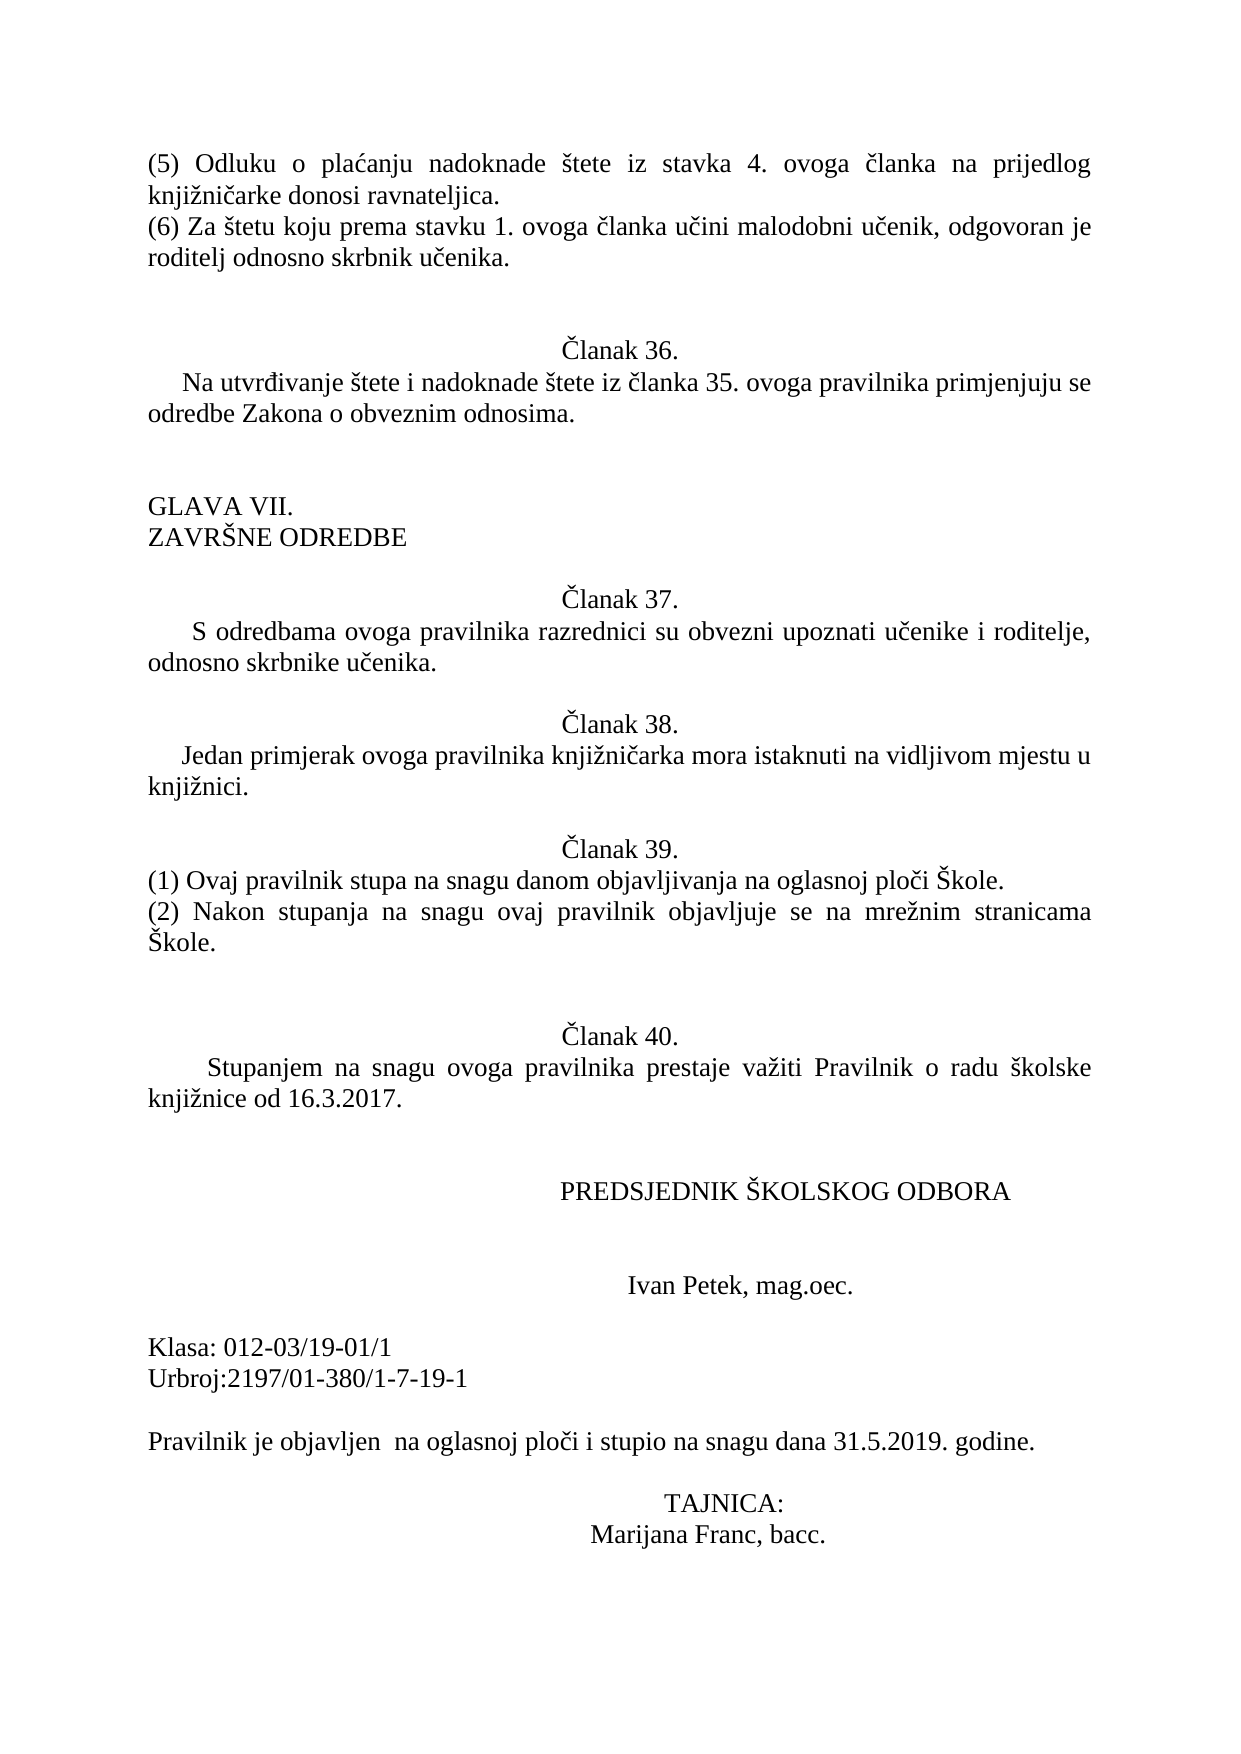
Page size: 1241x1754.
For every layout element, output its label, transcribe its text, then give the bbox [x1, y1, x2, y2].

text Ivan Petek, mag.oec. [148, 1269, 1093, 1300]
text TAJNICA: [148, 1487, 1093, 1518]
text Članak 39. [148, 833, 1093, 864]
text Jedan primjerak ovoga pravilnika knjižničarka mora istaknuti na vidljivom mjestu u knjižnici. [148, 739, 1093, 802]
text ZAVRŠNE ODREDBE [148, 521, 1093, 552]
text Marijana Franc, bacc. [148, 1518, 1093, 1549]
text PREDSJEDNIK ŠKOLSKOG ODBORA [148, 1175, 1093, 1207]
text GLAVA VII. [148, 490, 1093, 521]
text (6) Za štetu koju prema stavku 1. ovoga članka učini malodobni učenik, odgovoran je roditelj odnosno skrbnik učenika. [148, 210, 1093, 272]
text (2) Nakon stupanja na snagu ovaj pravilnik objavljuje se na mrežnim stranicama Škole. [148, 895, 1093, 957]
text Pravilnik je objavljen na oglasnoj ploči i stupio na snagu dana 31.5.2019. godine. [148, 1424, 1093, 1456]
text Stupanjem na snagu ovoga pravilnika prestaje važiti Pravilnik o radu školske knjižnice od 16.3.2017. [148, 1051, 1093, 1113]
text Na utvrđivanje štete i nadoknade štete iz članka 35. ovoga pravilnika primjenjuju se odredbe Zakona o obveznim odnosima. [148, 366, 1093, 428]
text (1) Ovaj pravilnik stupa na snagu danom objavljivanja na oglasnoj ploči Škole. [148, 864, 1093, 895]
text Članak 38. [148, 708, 1093, 739]
text (5) Odluku o plaćanju nadoknade štete iz stavka 4. ovoga članka na prijedlog knjižničarke donosi ravnateljica. [148, 148, 1093, 210]
text Urbroj:2197/01-380/1-7-19-1 [148, 1362, 1093, 1393]
text Klasa: 012-03/19-01/1 [148, 1331, 1093, 1362]
text Članak 40. [148, 1020, 1093, 1051]
text Članak 36. [148, 334, 1093, 366]
text S odredbama ovoga pravilnika razrednici su obvezni upoznati učenike i roditelje, odnosno skrbnike učenika. [148, 615, 1093, 677]
text Članak 37. [148, 584, 1093, 615]
